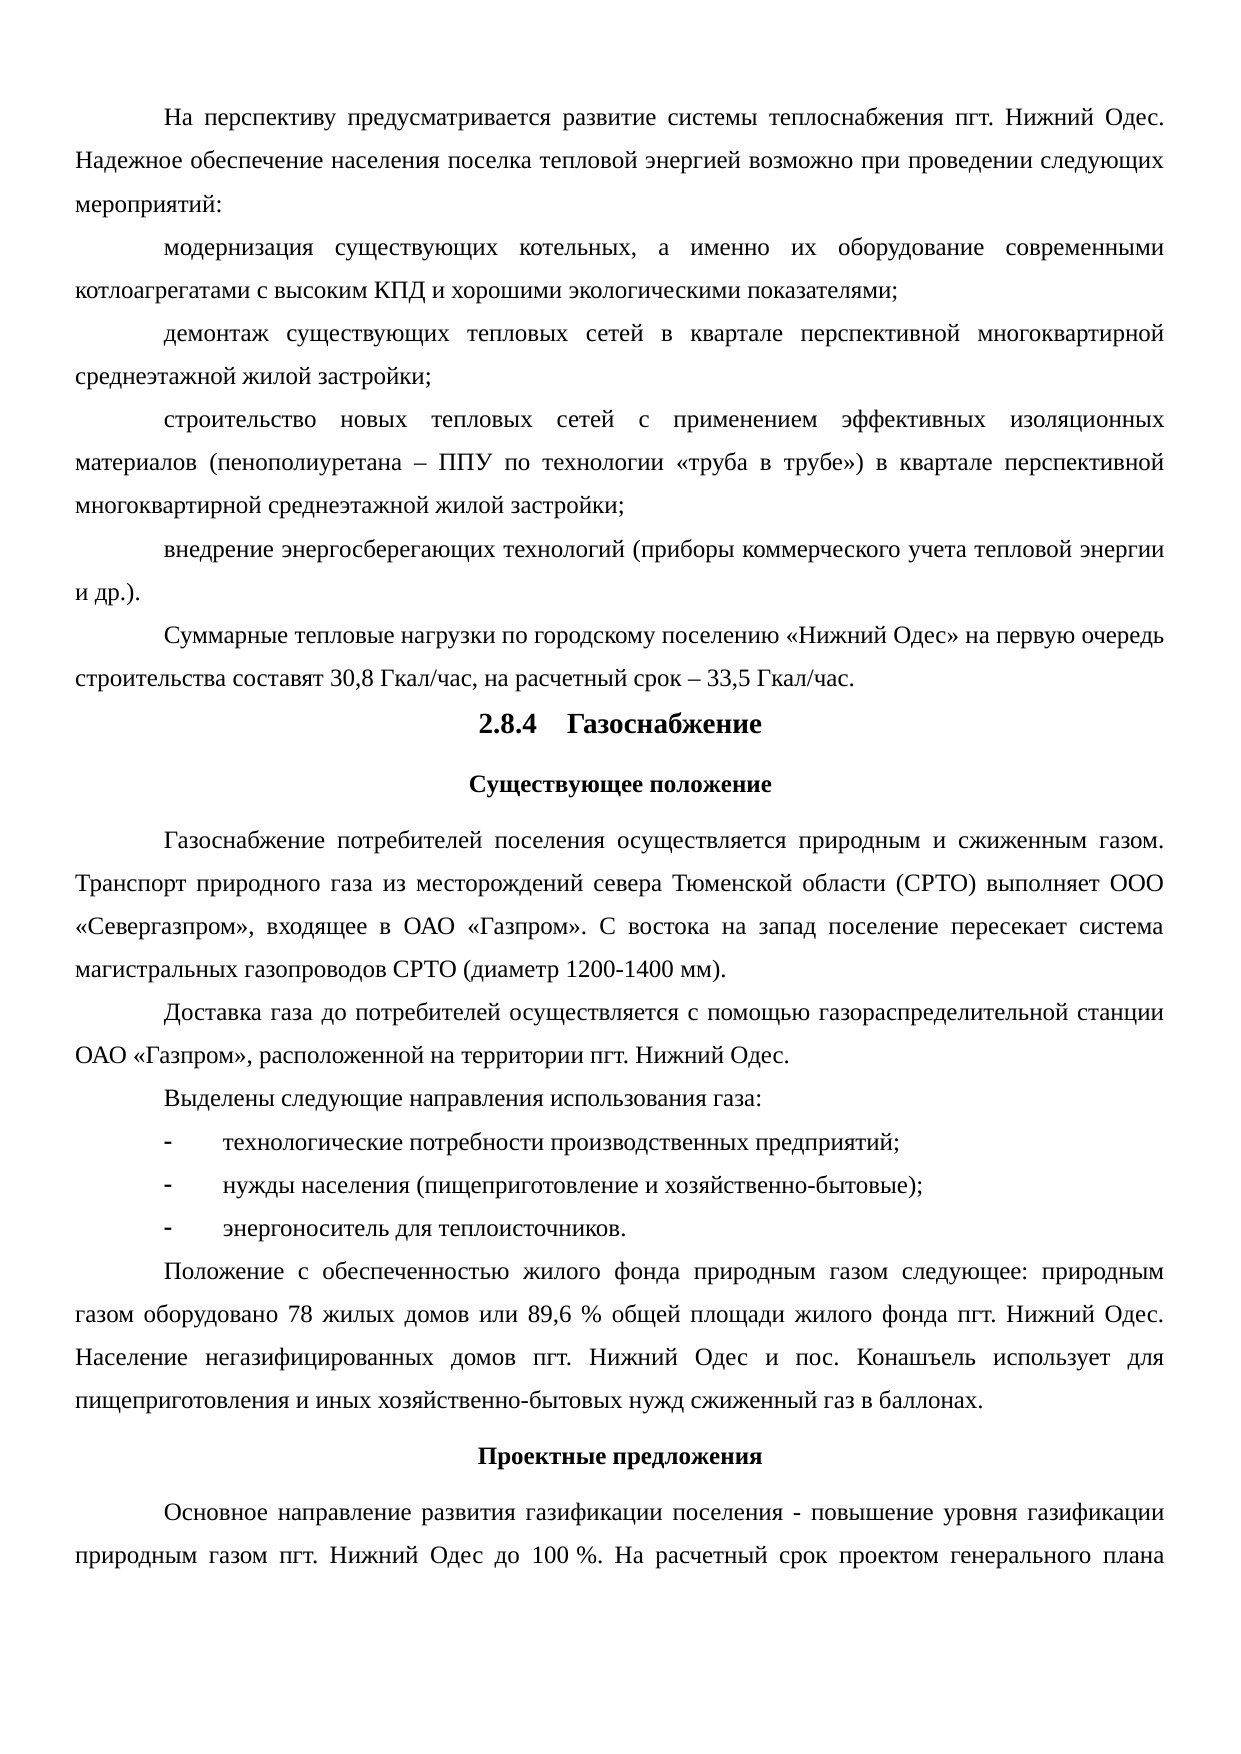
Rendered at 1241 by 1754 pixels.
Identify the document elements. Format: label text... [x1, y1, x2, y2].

list технологические потребности производственных предприятий; [75, 1127, 1165, 1155]
list энергоноситель для теплоисточников. [75, 1213, 1165, 1242]
text Доставка газа до потребителей осуществляется с помощью газораспределительной станции ОАО «Газпром», расположенной на территории пгт. Нижний Одес. [75, 997, 1165, 1069]
text внедрение энергосберегающих технологий (приборы коммерческого учета тепловой энергии и др.). [75, 534, 1165, 606]
text Проектные предложения [75, 1441, 1165, 1470]
list нужды населения (пищеприготовление и хозяйственно-бытовые); [75, 1170, 1165, 1198]
text демонтаж существующих тепловых сетей в квартале перспективной многоквартирной среднеэтажной жилой застройки; [75, 318, 1165, 390]
text модернизация существующих котельных, а именно их оборудование современными котлоагрегатами с высоким КПД и хорошими экологическими показателями; [75, 232, 1165, 304]
text На перспективу предусматривается развитие системы теплоснабжения пгт. Нижний Одес. Надежное обеспечение населения поселка тепловой энергией возможно при проведении следующих мероприятий: [75, 102, 1165, 217]
text строительство новых тепловых сетей с применением эффективных изоляционных материалов (пенополиуретана – ППУ по технологии «труба в трубе») в квартале перспективной многоквартирной среднеэтажной жилой застройки; [75, 404, 1165, 519]
text Существующее положение [75, 769, 1165, 798]
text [75, 1497, 1165, 1568]
text Суммарные тепловые нагрузки по городскому поселению «Нижний Одес» на первую очередь строительства составят 30,8 Гкал/час, на расчетный срок – 33,5 Гкал/час. [75, 620, 1165, 692]
list Газоснабжение [75, 706, 1165, 740]
text Положение с обеспеченностью жилого фонда природным газом следующее: природным газом оборудовано 78 жилых домов или 89,6 % общей площади жилого фонда пгт. Нижний Одес. Население негазифицированных домов пгт. Нижний Одес и пос. Конашъель использует для пищеприготовления и иных хозяйственно-бытовых нужд сжиженный газ в баллонах. [75, 1256, 1165, 1414]
text Газоснабжение потребителей поселения осуществляется природным и сжиженным газом. Транспорт природного газа из месторождений севера Тюменской области (СРТО) выполняет ООО «Севергазпром», входящее в ОАО «Газпром». С востока на запад поселение пересекает система магистральных газопроводов СРТО (диаметр 1200-1400 мм). [75, 825, 1165, 983]
text Выделены следующие направления использования газа: [75, 1083, 1165, 1112]
